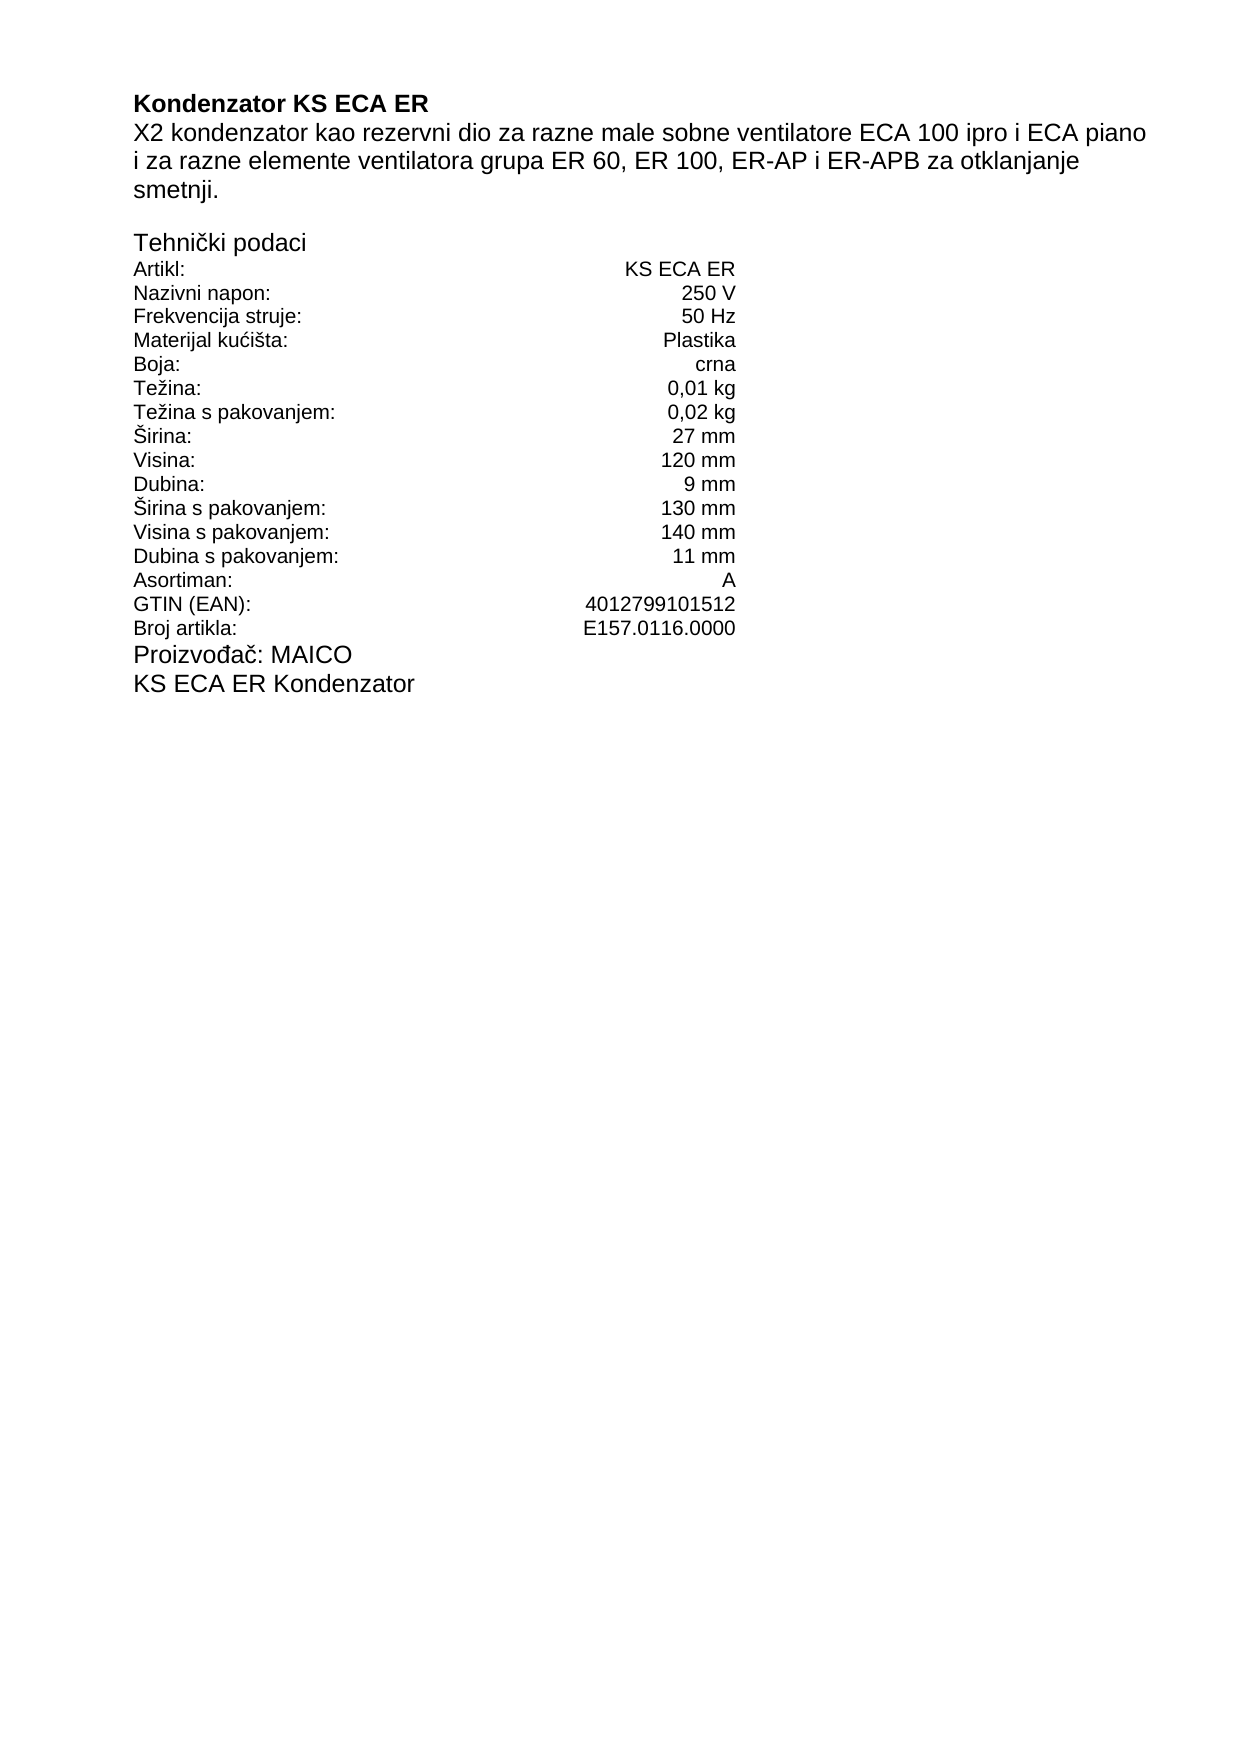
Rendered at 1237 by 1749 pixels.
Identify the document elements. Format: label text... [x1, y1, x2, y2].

table_cell Visina s pakovanjem: [122, 520, 434, 544]
table_cell Širina s pakovanjem: [122, 496, 434, 520]
table_cell 4012799101512 [434, 592, 747, 616]
table_cell crna [434, 352, 747, 376]
table_header Artikl: [122, 256, 434, 280]
table_cell Težina: [122, 376, 434, 400]
table_cell Boja: [122, 352, 434, 376]
table_cell 0,02 kg [434, 400, 747, 424]
table_cell 0,01 kg [434, 376, 747, 400]
table_cell Materijal kućišta: [122, 328, 434, 352]
text Kondenzator KS ECA ER [133, 89, 1148, 117]
table_cell Visina: [122, 448, 434, 472]
table_cell 250 V [434, 280, 747, 304]
text KS ECA ER Kondenzator [133, 668, 1148, 697]
table_cell Dubina: [122, 472, 434, 496]
table_cell 9 mm [434, 472, 747, 496]
table_cell Asortiman: [122, 568, 434, 592]
table_cell Dubina s pakovanjem: [122, 544, 434, 568]
table_cell Plastika [434, 328, 747, 352]
text Tehnički podaci [133, 228, 1148, 256]
table_cell 130 mm [434, 496, 747, 520]
table_cell Frekvencija struje: [122, 304, 434, 328]
table_cell E157.0116.0000 [434, 616, 747, 640]
table_cell A [434, 568, 747, 592]
text X2 kondenzator kao rezervni dio za razne male sobne ventilatore ECA 100 ipro i ECA piano i za razne elemente ventilatora grupa ER 60, ER 100, ER-AP i ER-APB za otklanjanje smetnji. [133, 117, 1148, 204]
table_cell 50 Hz [434, 304, 747, 328]
table_header KS ECA ER [434, 256, 747, 280]
table_cell GTIN (EAN): [122, 592, 434, 616]
table_cell Broj artikla: [122, 616, 434, 640]
table_cell Širina: [122, 424, 434, 448]
table_cell Težina s pakovanjem: [122, 400, 434, 424]
text Proizvođač: MAICO [133, 640, 1148, 668]
table_cell 120 mm [434, 448, 747, 472]
table_cell 140 mm [434, 520, 747, 544]
table_cell 27 mm [434, 424, 747, 448]
table_cell Nazivni napon: [122, 280, 434, 304]
table_cell 11 mm [434, 544, 747, 568]
